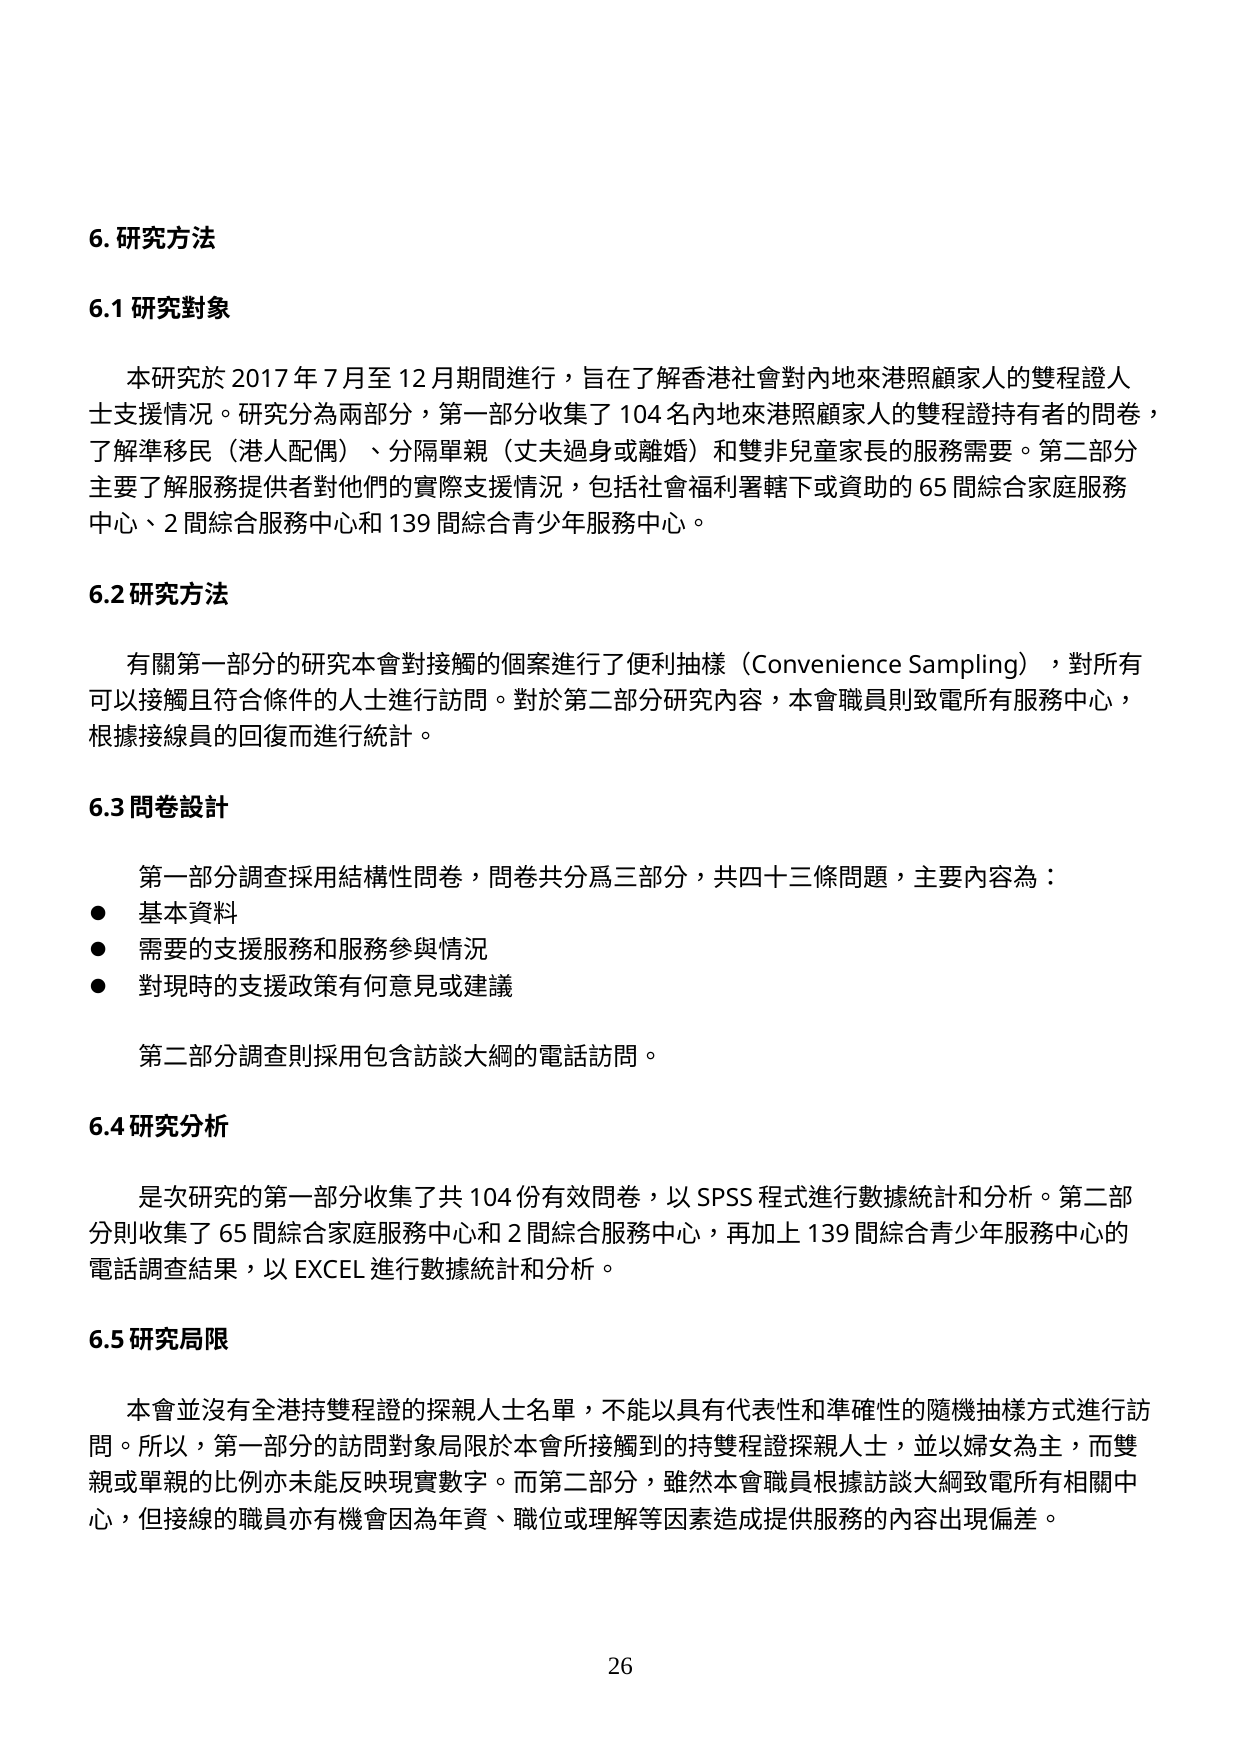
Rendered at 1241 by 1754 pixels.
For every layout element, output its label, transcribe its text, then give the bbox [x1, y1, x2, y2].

text 6.4研究分析 [89, 1107, 1152, 1143]
text 有關第一部分的研究本會對接觸的個案進行了便利抽樣（Convenience Sampling），對所有可以接觸且符合條件的人士進行訪問。對於第二部分研究內容，本會職員則致電所有服務中心，根據接線員的回復而進行統計。 [89, 644, 1152, 753]
list 需要的支援服務和服務參與情況 [89, 930, 1152, 966]
text 第二部分調查則採用包含訪談大綱的電話訪問。 [89, 1037, 1152, 1073]
text 6. 研究方法 [89, 218, 1152, 254]
text 本會並沒有全港持雙程證的探親人士名單，不能以具有代表性和準確性的隨機抽樣方式進行訪問。所以，第一部分的訪問對象局限於本會所接觸到的持雙程證探親人士，並以婦女為主，而雙親或單親的比例亦未能反映現實數字。而第二部分，雖然本會職員根據訪談大綱致電所有相關中心，但接線的職員亦有機會因為年資、職位或理解等因素造成提供服務的內容出現偏差。 [89, 1390, 1152, 1535]
text 本研究於2017年7月至12月期間進行，旨在了解香港社會對內地來港照顧家人的雙程證人士支援情况。研究分為兩部分，第一部分收集了104名內地來港照顧家人的雙程證持有者的問卷，了解準移民（港人配偶）、分隔單親（丈夫過身或離婚）和雙非兒童家長的服務需要。第二部分主要了解服務提供者對他們的實際支援情況，包括社會福利署轄下或資助的65間綜合家庭服務中心、2間綜合服務中心和139間綜合青少年服務中心。 [89, 359, 1152, 540]
text 第一部分調查採用結構性問卷，問卷共分爲三部分，共四十三條問題，主要內容為： [89, 857, 1152, 894]
text 6.1 研究對象 [89, 288, 1152, 325]
text 6.3問卷設計 [89, 787, 1152, 823]
text 6.2研究方法 [89, 574, 1152, 610]
list 基本資料 [89, 894, 1152, 930]
list 對現時的支援政策有何意見或建議 [89, 966, 1152, 1002]
text 是次研究的第一部分收集了共104份有效問卷，以SPSS程式進行數據統計和分析。第二部分則收集了65間綜合家庭服務中心和2間綜合服務中心，再加上139間綜合青少年服務中心的電話調查結果，以EXCEL進行數據統計和分析。 [89, 1177, 1152, 1286]
text 6.5研究局限 [89, 1320, 1152, 1356]
